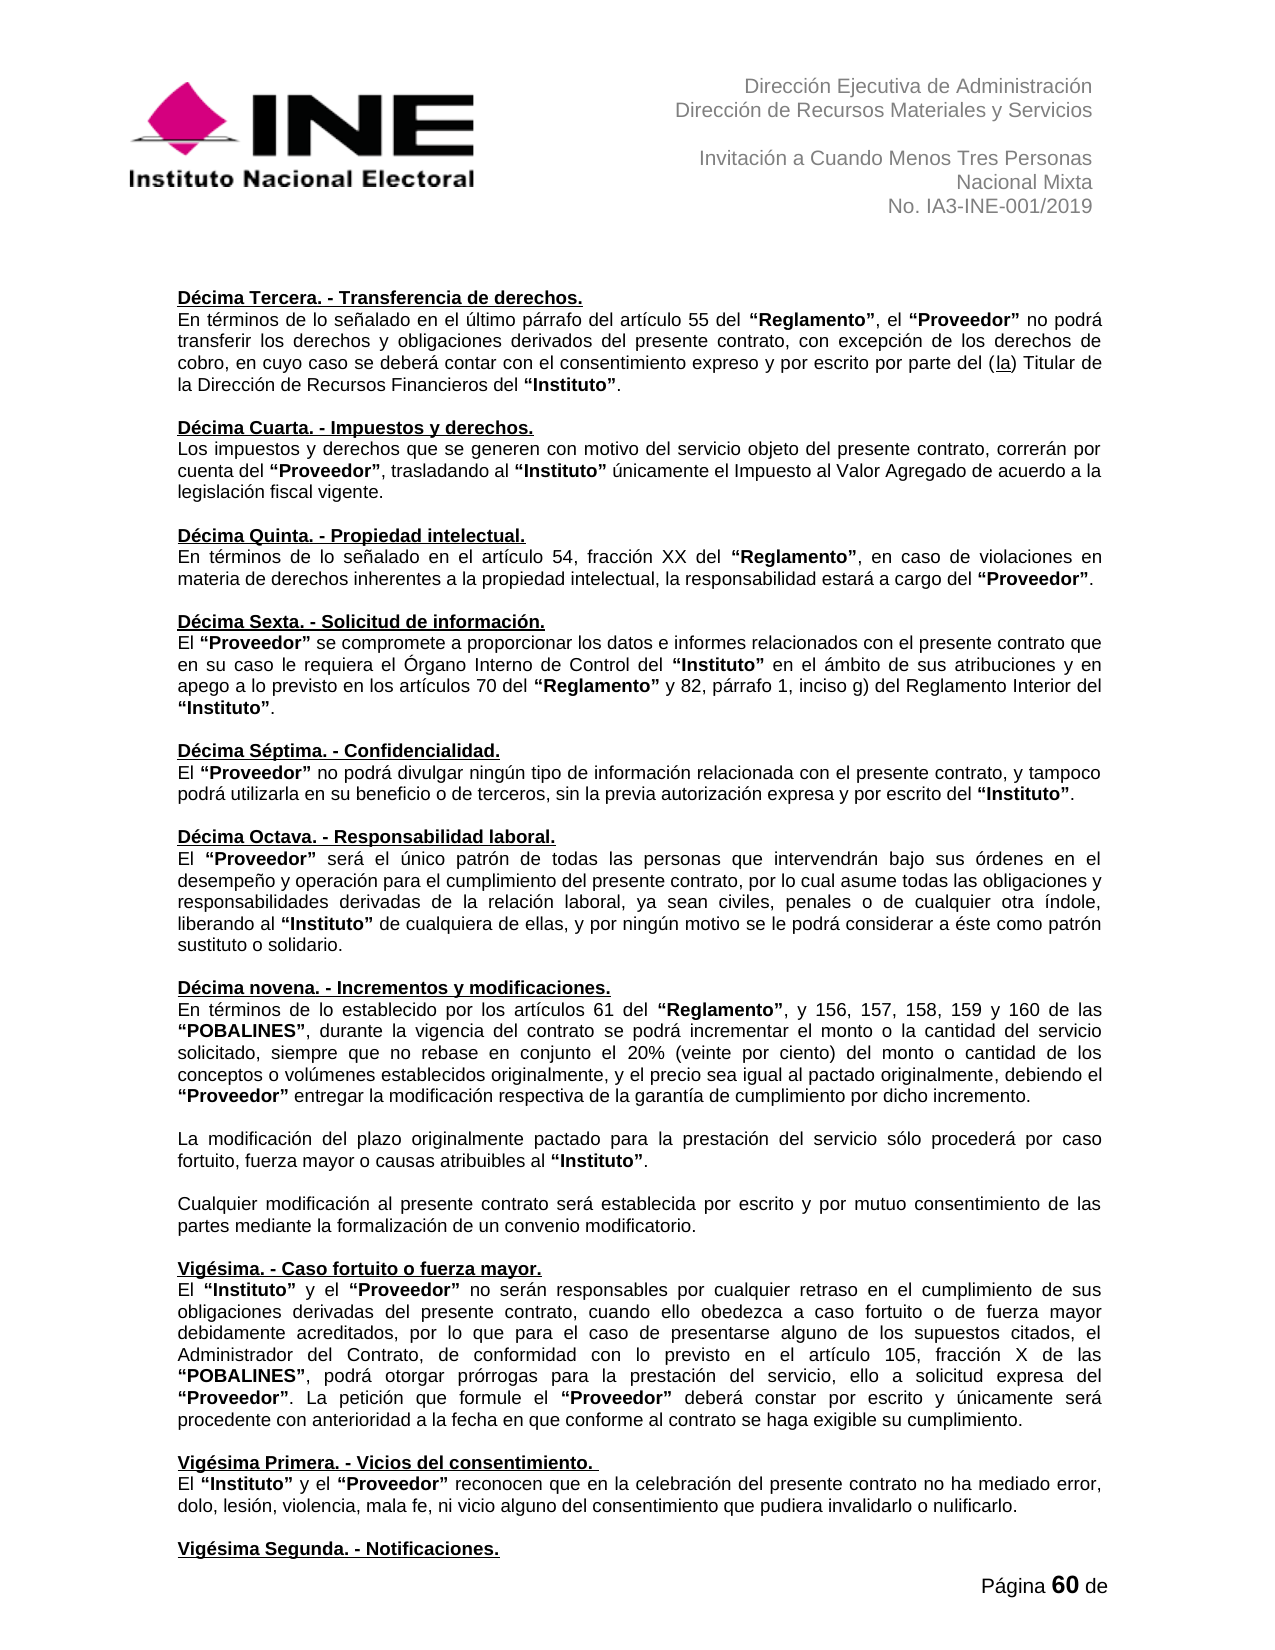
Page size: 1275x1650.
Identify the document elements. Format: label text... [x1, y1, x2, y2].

text En términos de lo señalado en el artículo 54, fracción XX del “Reglamento”, en caso de violaciones en materia de derechos inherentes a la propiedad intelectual, la responsabilidad estará a cargo del “Proveedor”. [177, 546, 1102, 589]
text El “Instituto” y el “Proveedor” no serán responsables por cualquier retraso en el cumplimiento de sus obligaciones derivadas del presente contrato, cuando ello obedezca a caso fortuito o de fuerza mayor debidamente acreditados, por lo que para el caso de presentarse alguno de los supuestos citados, el Administrador del Contrato, de conformidad con lo previsto en el artículo 105, fracción X de las “POBALINES”, podrá otorgar prórrogas para la prestación del servicio, ello a solicitud expresa del “Proveedor”. La petición que formule el “Proveedor” deberá constar por escrito y únicamente será procedente con anterioridad a la fecha en que conforme al contrato se haga exigible su cumplimiento. [177, 1279, 1102, 1430]
text Décima Séptima. - Confidencialidad. [177, 740, 1102, 762]
text Décima Cuarta. - Impuestos y derechos. [177, 417, 1102, 438]
text En términos de lo señalado en el último párrafo del artículo 55 del “Reglamento”, el “Proveedor” no podrá transferir los derechos y obligaciones derivados del presente contrato, con excepción de los derechos de cobro, en cuyo caso se deberá contar con el consentimiento expreso y por escrito por parte del (la) Titular de la Dirección de Recursos Financieros del “Instituto”. [177, 309, 1102, 395]
text Cualquier modificación al presente contrato será establecida por escrito y por mutuo consentimiento de las partes mediante la formalización de un convenio modificatorio. [177, 1193, 1102, 1236]
text El “Proveedor” no podrá divulgar ningún tipo de información relacionada con el presente contrato, y tampoco podrá utilizarla en su beneficio o de terceros, sin la previa autorización expresa y por escrito del “Instituto”. [177, 762, 1102, 805]
text Décima novena. - Incrementos y modificaciones. [177, 977, 1102, 999]
text La modificación del plazo originalmente pactado para la prestación del servicio sólo procederá por caso fortuito, fuerza mayor o causas atribuibles al “Instituto”. [177, 1128, 1102, 1171]
text En términos de lo establecido por los artículos 61 del “Reglamento”, y 156, 157, 158, 159 y 160 de las “POBALINES”, durante la vigencia del contrato se podrá incrementar el monto o la cantidad del servicio solicitado, siempre que no rebase en conjunto el 20% (veinte por ciento) del monto o cantidad de los conceptos o volúmenes establecidos originalmente, y el precio sea igual al pactado originalmente, debiendo el “Proveedor” entregar la modificación respectiva de la garantía de cumplimiento por dicho incremento. [177, 999, 1102, 1107]
text Los impuestos y derechos que se generen con motivo del servicio objeto del presente contrato, correrán por cuenta del “Proveedor”, trasladando al “Instituto” únicamente el Impuesto al Valor Agregado de acuerdo a la legislación fiscal vigente. [177, 438, 1102, 503]
text Décima Quinta. - Propiedad intelectual. [177, 524, 1102, 546]
text Vigésima Primera. - Vicios del consentimiento. [177, 1452, 1102, 1473]
text Vigésima. - Caso fortuito o fuerza mayor. [177, 1257, 1102, 1279]
text El “Proveedor” será el único patrón de todas las personas que intervendrán bajo sus órdenes en el desempeño y operación para el cumplimiento del presente contrato, por lo cual asume todas las obligaciones y responsabilidades derivadas de la relación laboral, ya sean civiles, penales o de cualquier otra índole, liberando al “Instituto” de cualquiera de ellas, y por ningún motivo se le podrá considerar a éste como patrón sustituto o solidario. [177, 848, 1102, 956]
text Décima Octava. - Responsabilidad laboral. [177, 826, 1102, 848]
text El “Instituto” y el “Proveedor” reconocen que en la celebración del presente contrato no ha mediado error, dolo, lesión, violencia, mala fe, ni vicio alguno del consentimiento que pudiera invalidarlo o nulificarlo. [177, 1473, 1102, 1516]
text Décima Tercera. - Transferencia de derechos. [177, 287, 1102, 309]
text Vigésima Segunda. - Notificaciones. [177, 1538, 1102, 1559]
text El “Proveedor” se compromete a proporcionar los datos e informes relacionados con el presente contrato que en su caso le requiera el Órgano Interno de Control del “Instituto” en el ámbito de sus atribuciones y en apego a lo previsto en los artículos 70 del “Reglamento” y 82, párrafo 1, inciso g) del Reglamento Interior del “Instituto”. [177, 632, 1102, 718]
picture [129, 82, 474, 187]
text Décima Sexta. - Solicitud de información. [177, 611, 1102, 632]
